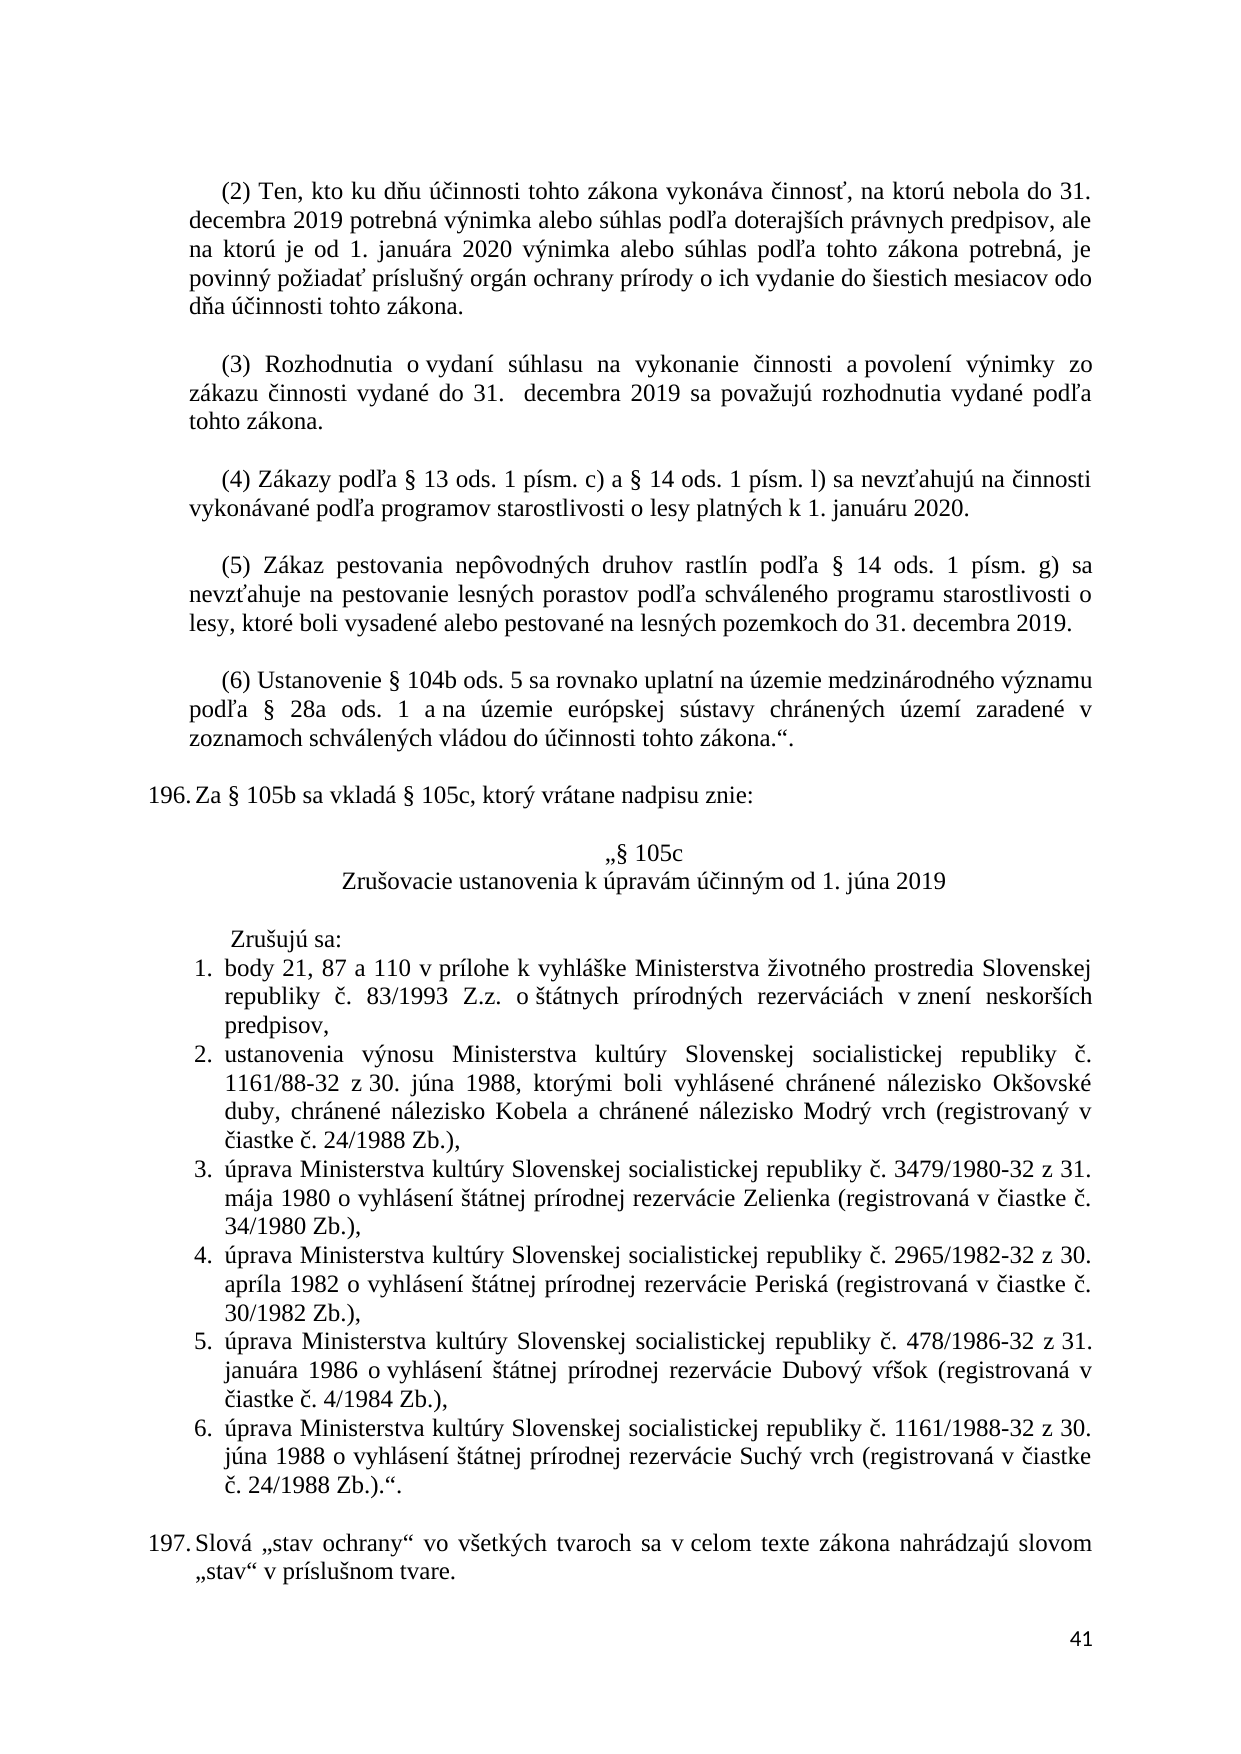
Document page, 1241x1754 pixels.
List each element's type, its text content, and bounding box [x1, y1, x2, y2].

list ustanovenia výnosu Ministerstva kultúry Slovenskej socialistickej republiky č. 1161/88-32 z 30. júna 1988, ktorými boli vyhlásené chránené nálezisko Okšovské duby, chránené nálezisko Kobela a chránené nálezisko Modrý vrch (registrovaný v čiastke č. 24/1988 Zb.), [213, 1039, 1093, 1154]
list úprava Ministerstva kultúry Slovenskej socialistickej republiky č. 3479/1980-32 z 31. mája 1980 o vyhlásení štátnej prírodnej rezervácie Zelienka (registrovaná v čiastke č. 34/1980 Zb.), [213, 1154, 1093, 1240]
text Zrušujú sa: [156, 924, 1093, 953]
list úprava Ministerstva kultúry Slovenskej socialistickej republiky č. 1161/1988-32 z 30. júna 1988 o vyhlásení štátnej prírodnej rezervácie Suchý vrch (registrovaná v čiastke č. 24/1988 Zb.).“. [213, 1413, 1093, 1499]
text (5) Zákaz pestovania nepôvodných druhov rastlín podľa § 14 ods. 1 písm. g) sa nevzťahuje na pestovanie lesných porastov podľa schváleného programu starostlivosti o lesy, ktoré boli vysadené alebo pestované na lesných pozemkoch do 31. decembra 2019. [189, 550, 1093, 636]
text Zrušovacie ustanovenia k úpravám účinným od 1. júna 2019 [195, 866, 1093, 895]
text „§ 105c [195, 838, 1093, 866]
list úprava Ministerstva kultúry Slovenskej socialistickej republiky č. 478/1986-32 z 31. januára 1986 o vyhlásení štátnej prírodnej rezervácie Dubový vŕšok (registrovaná v čiastke č. 4/1984 Zb.), [213, 1326, 1093, 1413]
list body 21, 87 a 110 v prílohe k vyhláške Ministerstva životného prostredia Slovenskej republiky č. 83/1993 Z.z. o štátnych prírodných rezerváciách v znení neskorších predpisov, [213, 953, 1093, 1039]
list Slová „stav ochrany“ vo všetkých tvaroch sa v celom texte zákona nahrádzajú slovom „stav“ v príslušnom tvare. [148, 1528, 1093, 1585]
text (4) Zákazy podľa § 13 ods. 1 písm. c) a § 14 ods. 1 písm. l) sa nevzťahujú na činnosti vykonávané podľa programov starostlivosti o lesy platných k 1. januáru 2020. [189, 464, 1093, 521]
text (2) Ten, kto ku dňu účinnosti tohto zákona vykonáva činnosť, na ktorú nebola do 31. decembra 2019 potrebná výnimka alebo súhlas podľa doterajších právnych predpisov, ale na ktorú je od 1. januára 2020 výnimka alebo súhlas podľa tohto zákona potrebná, je povinný požiadať príslušný orgán ochrany prírody o ich vydanie do šiestich mesiacov odo dňa účinnosti tohto zákona. [189, 176, 1093, 320]
text (6) Ustanovenie § 104b ods. 5 sa rovnako uplatní na územie medzinárodného významu podľa § 28a ods. 1 a na územie európskej sústavy chránených území zaradené v zoznamoch schválených vládou do účinnosti tohto zákona.“. [189, 665, 1093, 751]
text (3) Rozhodnutia o vydaní súhlasu na vykonanie činnosti a povolení výnimky zo zákazu činnosti vydané do 31. decembra 2019 sa považujú rozhodnutia vydané podľa tohto zákona. [189, 349, 1093, 435]
list úprava Ministerstva kultúry Slovenskej socialistickej republiky č. 2965/1982-32 z 30. apríla 1982 o vyhlásení štátnej prírodnej rezervácie Periská (registrovaná v čiastke č. 30/1982 Zb.), [213, 1240, 1093, 1326]
list Za § 105b sa vkladá § 105c, ktorý vrátane nadpisu znie: [148, 780, 1093, 809]
